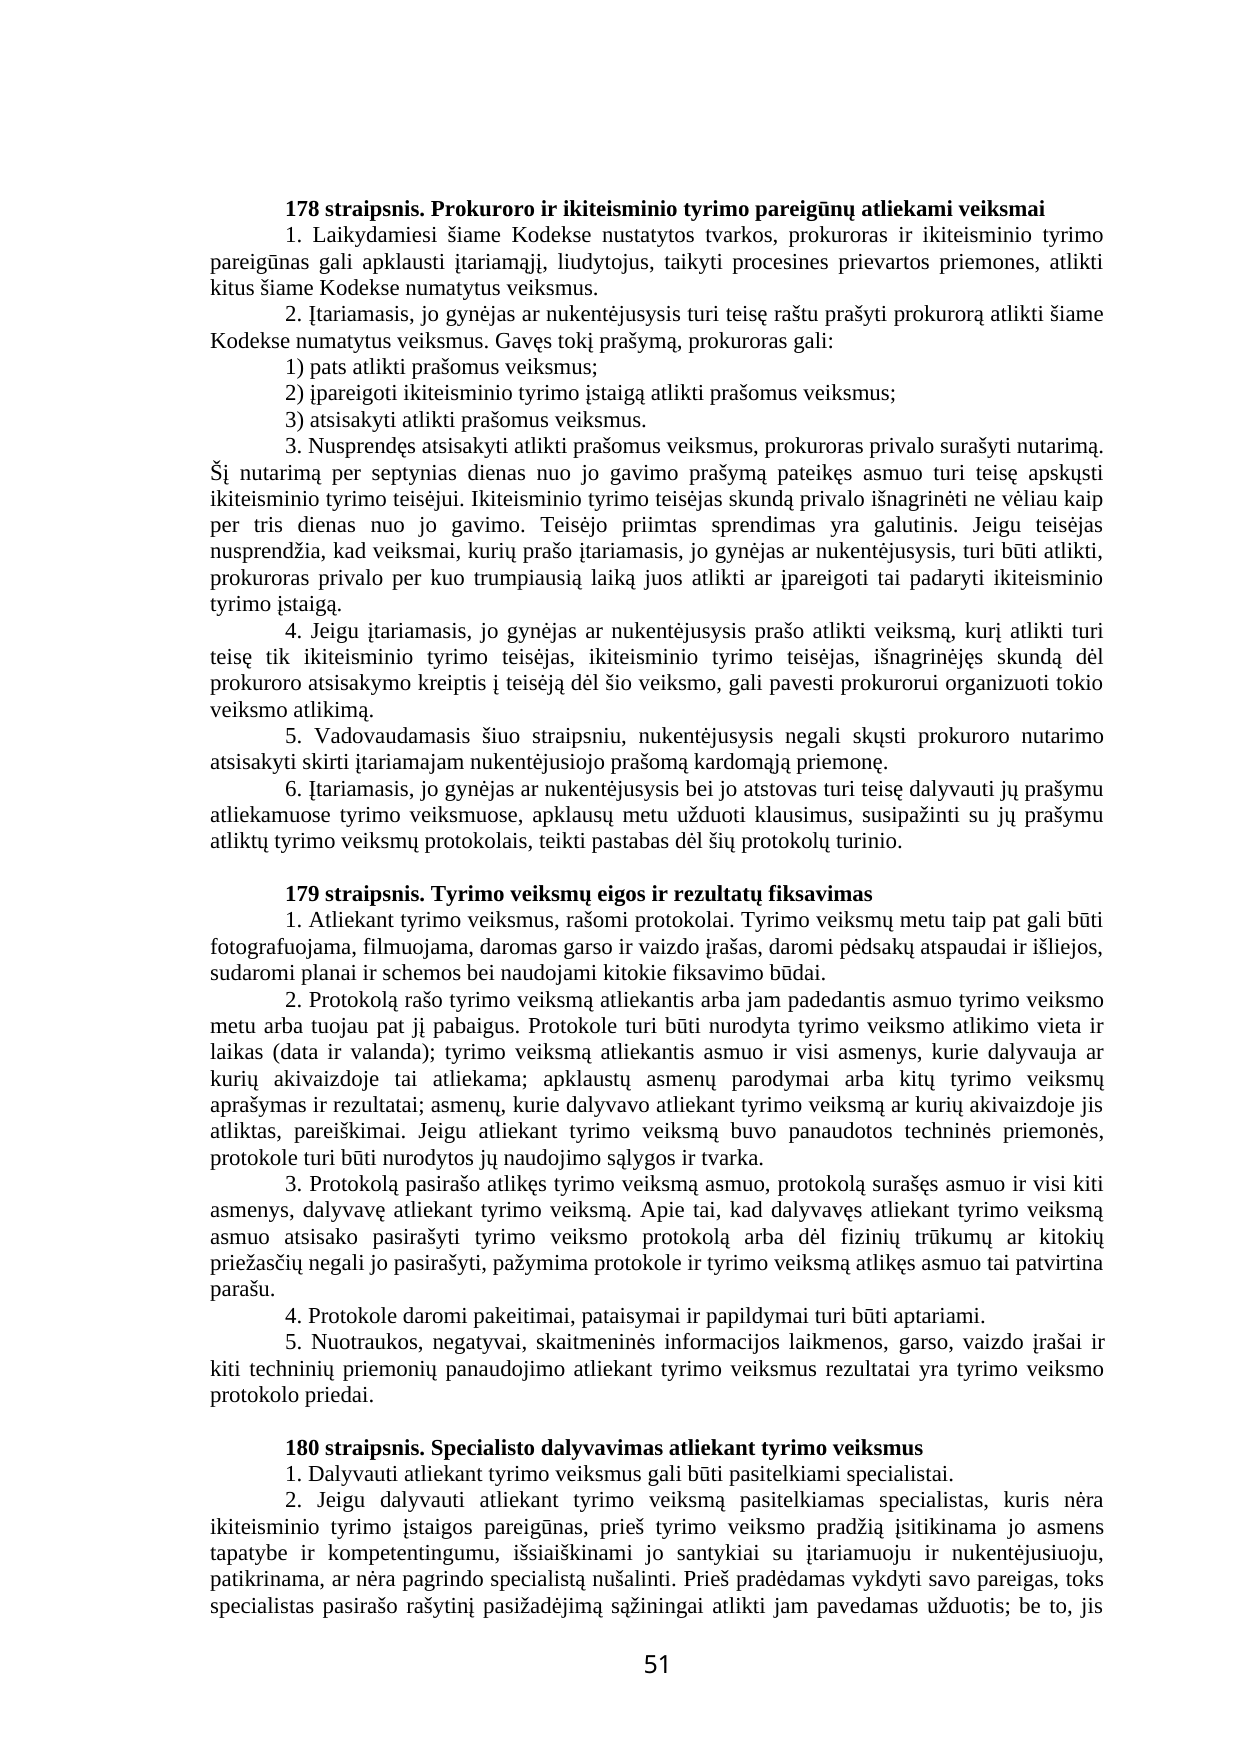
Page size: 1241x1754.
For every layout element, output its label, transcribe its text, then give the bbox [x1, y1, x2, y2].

text 1. Dalyvauti atliekant tyrimo veiksmus gali būti pasitelkiami specialistai. [210, 1460, 1105, 1486]
text 2. Įtariamasis, jo gynėjas ar nukentėjusysis turi teisę raštu prašyti prokurorą atlikti šiame Kodekse numatytus veiksmus. Gavęs tokį prašymą, prokuroras gali: [210, 300, 1105, 353]
text 3) atsisakyti atlikti prašomus veiksmus. [210, 406, 1105, 432]
text 1) pats atlikti prašomus veiksmus; [210, 353, 1105, 379]
text 180 straipsnis. Specialisto dalyvavimas atliekant tyrimo veiksmus [210, 1434, 1105, 1460]
text 6. Įtariamasis, jo gynėjas ar nukentėjusysis bei jo atstovas turi teisę dalyvauti jų prašymu atliekamuose tyrimo veiksmuose, apklausų metu užduoti klausimus, susipažinti su jų prašymu atliktų tyrimo veiksmų protokolais, teikti pastabas dėl šių protokolų turinio. [210, 775, 1105, 854]
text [210, 1486, 1105, 1618]
text 5. Vadovaudamasis šiuo straipsniu, nukentėjusysis negali skųsti prokuroro nutarimo atsisakyti skirti įtariamajam nukentėjusiojo prašomą kardomąją priemonę. [210, 722, 1105, 775]
text 3. Nusprendęs atsisakyti atlikti prašomus veiksmus, prokuroras privalo surašyti nutarimą. Šį nutarimą per septynias dienas nuo jo gavimo prašymą pateikęs asmuo turi teisę apskųsti ikiteisminio tyrimo teisėjui. Ikiteisminio tyrimo teisėjas skundą privalo išnagrinėti ne vėliau kaip per tris dienas nuo jo gavimo. Teisėjo priimtas sprendimas yra galutinis. Jeigu teisėjas nusprendžia, kad veiksmai, kurių prašo įtariamasis, jo gynėjas ar nukentėjusysis, turi būti atlikti, prokuroras privalo per kuo trumpiausią laiką juos atlikti ar įpareigoti tai padaryti ikiteisminio tyrimo įstaigą. [210, 432, 1105, 617]
text 3. Protokolą pasirašo atlikęs tyrimo veiksmą asmuo, protokolą surašęs asmuo ir visi kiti asmenys, dalyvavę atliekant tyrimo veiksmą. Apie tai, kad dalyvavęs atliekant tyrimo veiksmą asmuo atsisako pasirašyti tyrimo veiksmo protokolą arba dėl fizinių trūkumų ar kitokių priežasčių negali jo pasirašyti, pažymima protokole ir tyrimo veiksmą atlikęs asmuo tai patvirtina parašu. [210, 1170, 1105, 1302]
text 5. Nuotraukos, negatyvai, skaitmeninės informacijos laikmenos, garso, vaizdo įrašai ir kiti techninių priemonių panaudojimo atliekant tyrimo veiksmus rezultatai yra tyrimo veiksmo protokolo priedai. [210, 1328, 1105, 1407]
text 2. Protokolą rašo tyrimo veiksmą atliekantis arba jam padedantis asmuo tyrimo veiksmo metu arba tuojau pat jį pabaigus. Protokole turi būti nurodyta tyrimo veiksmo atlikimo vieta ir laikas (data ir valanda); tyrimo veiksmą atliekantis asmuo ir visi asmenys, kurie dalyvauja ar kurių akivaizdoje tai atliekama; apklaustų asmenų parodymai arba kitų tyrimo veiksmų aprašymas ir rezultatai; asmenų, kurie dalyvavo atliekant tyrimo veiksmą ar kurių akivaizdoje jis atliktas, pareiškimai. Jeigu atliekant tyrimo veiksmą buvo panaudotos techninės priemonės, protokole turi būti nurodytos jų naudojimo sąlygos ir tvarka. [210, 986, 1105, 1170]
text 2) įpareigoti ikiteisminio tyrimo įstaigą atlikti prašomus veiksmus; [210, 379, 1105, 406]
text 4. Protokole daromi pakeitimai, pataisymai ir papildymai turi būti aptariami. [210, 1302, 1105, 1328]
text 1. Laikydamiesi šiame Kodekse nustatytos tvarkos, prokuroras ir ikiteisminio tyrimo pareigūnas gali apklausti įtariamąjį, liudytojus, taikyti procesines prievartos priemones, atlikti kitus šiame Kodekse numatytus veiksmus. [210, 221, 1105, 300]
text 4. Jeigu įtariamasis, jo gynėjas ar nukentėjusysis prašo atlikti veiksmą, kurį atlikti turi teisę tik ikiteisminio tyrimo teisėjas, ikiteisminio tyrimo teisėjas, išnagrinėjęs skundą dėl prokuroro atsisakymo kreiptis į teisėją dėl šio veiksmo, gali pavesti prokurorui organizuoti tokio veiksmo atlikimą. [210, 617, 1105, 722]
text 178 straipsnis. Prokuroro ir ikiteisminio tyrimo pareigūnų atliekami veiksmai [285, 195, 1105, 221]
text 1. Atliekant tyrimo veiksmus, rašomi protokolai. Tyrimo veiksmų metu taip pat gali būti fotografuojama, filmuojama, daromas garso ir vaizdo įrašas, daromi pėdsakų atspaudai ir išliejos, sudaromi planai ir schemos bei naudojami kitokie fiksavimo būdai. [210, 907, 1105, 986]
text 179 straipsnis. Tyrimo veiksmų eigos ir rezultatų fiksavimas [210, 880, 1105, 907]
